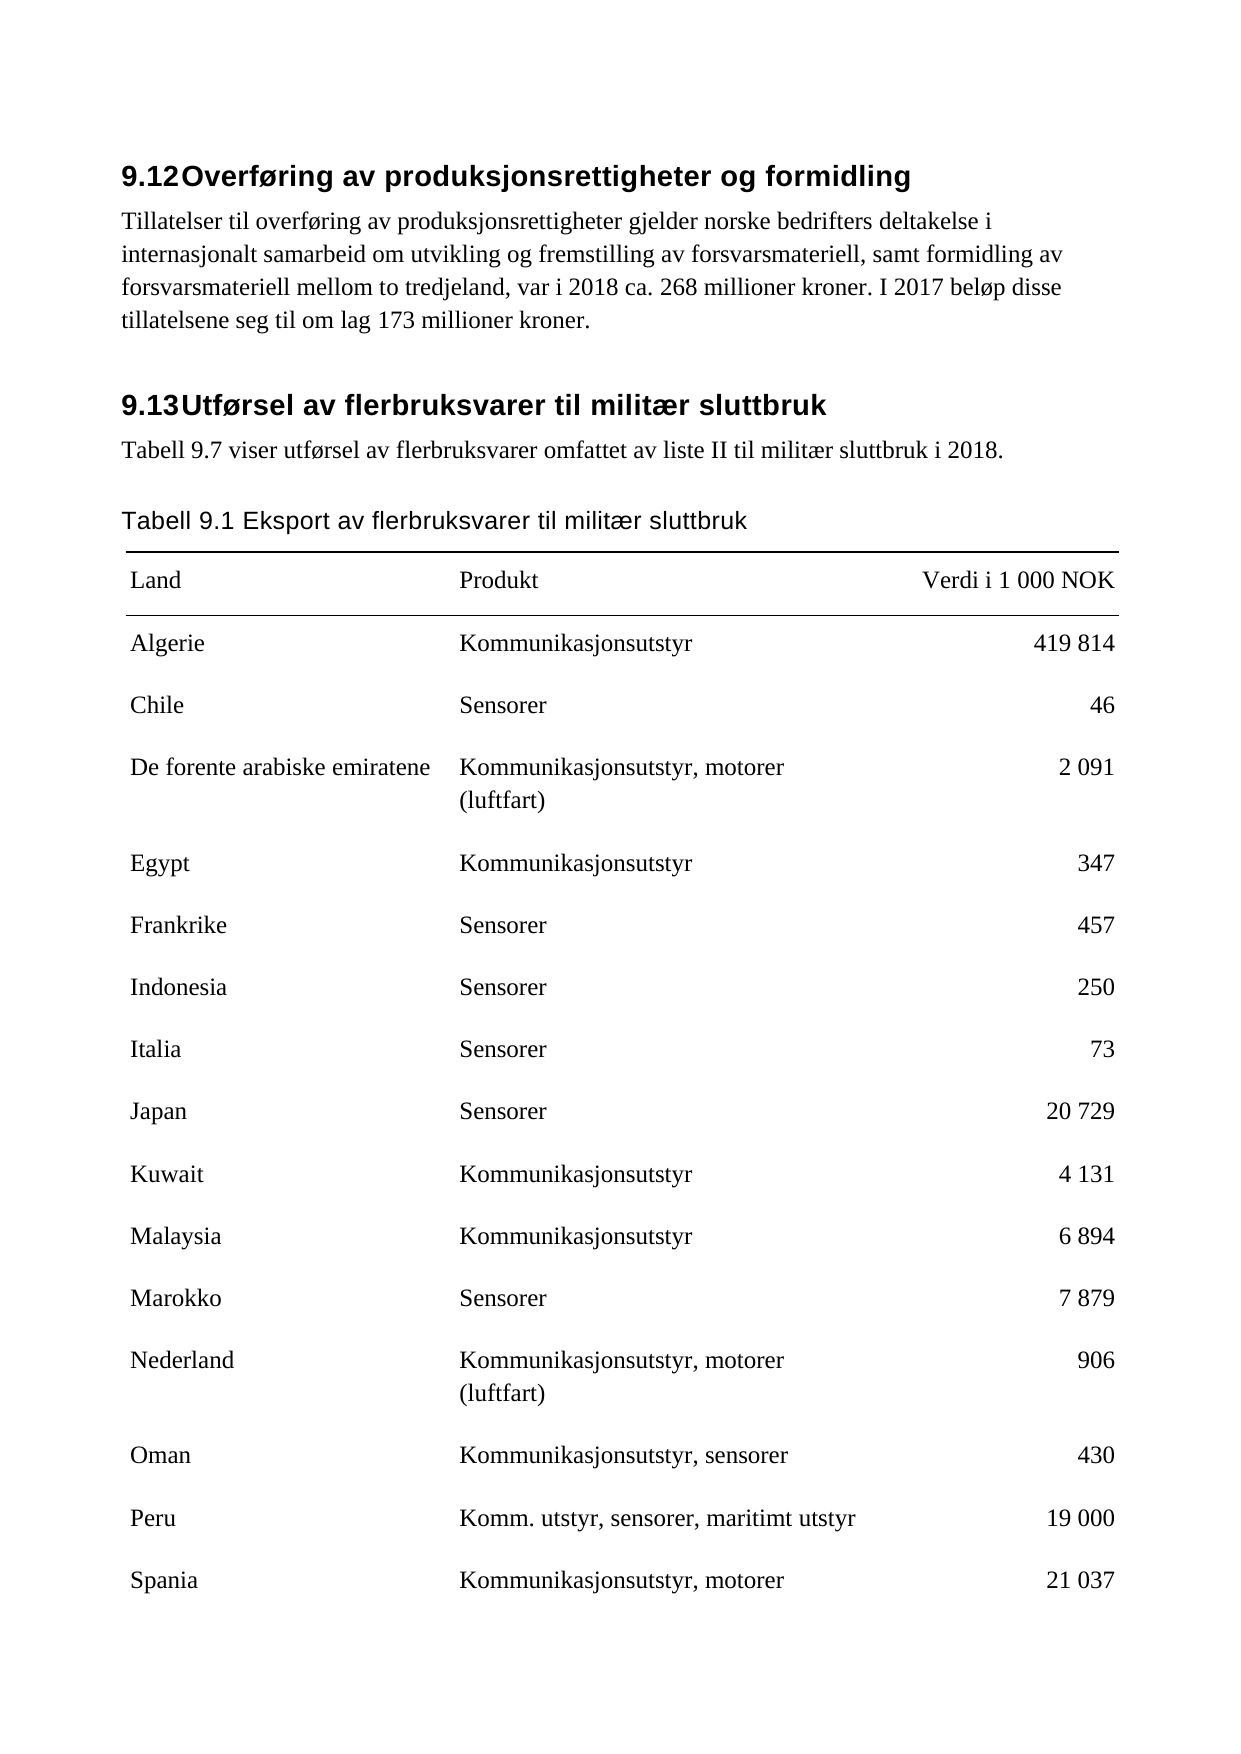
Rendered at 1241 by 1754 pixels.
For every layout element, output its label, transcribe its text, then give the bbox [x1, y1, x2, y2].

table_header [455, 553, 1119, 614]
subtitle Overføring av produksjonsrettigheter og formidling [121, 159, 1119, 193]
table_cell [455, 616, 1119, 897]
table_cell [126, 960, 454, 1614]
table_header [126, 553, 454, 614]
subtitle Utførsel av flerbruksvarer til militær sluttbruk [121, 388, 1119, 422]
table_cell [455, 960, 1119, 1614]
text Tabell 9.7 viser utførsel av flerbruksvarer omfattet av liste II til militær sluttbruk i 2018. [121, 435, 1119, 464]
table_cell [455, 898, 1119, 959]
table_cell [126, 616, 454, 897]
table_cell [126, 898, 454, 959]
text Eksport av flerbruksvarer til militær sluttbruk [121, 506, 1119, 534]
text Tillatelser til overføring av produksjonsrettigheter gjelder norske bedrifters deltakelse i internasjonalt samarbeid om utvikling og fremstilling av forsvarsmateriell, samt formidling av forsvarsmateriell mellom to tredjeland, var i 2018 ca. 268 millioner kroner. I 2017 beløp disse tillatelsene seg til om lag 173 millioner kroner. [121, 206, 1119, 334]
